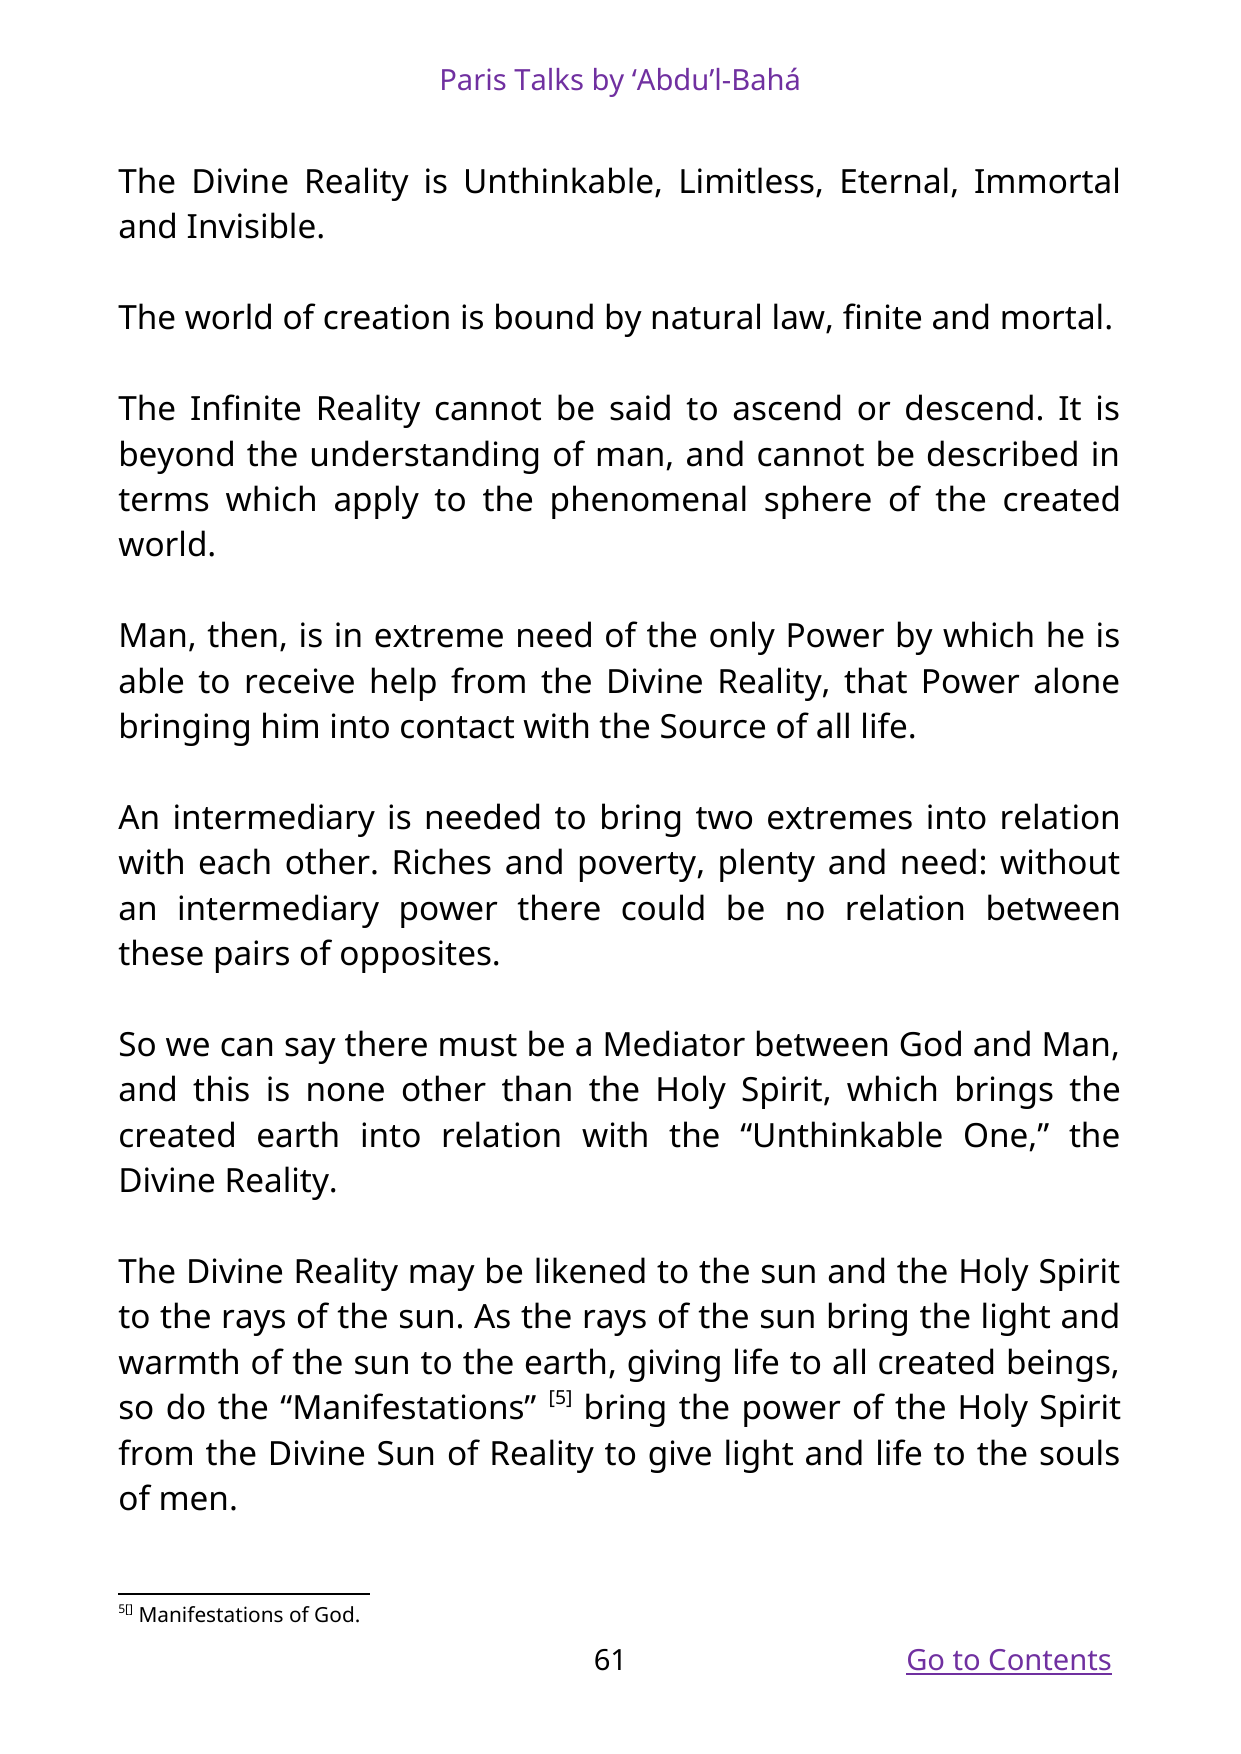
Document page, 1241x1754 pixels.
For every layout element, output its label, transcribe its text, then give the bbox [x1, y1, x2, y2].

text The Divine Reality is Unthinkable, Limitless, Eternal, Immortal and Invisible. [118, 158, 1122, 249]
text The Infinite Reality cannot be said to ascend or descend. It is beyond the understanding of man, and cannot be described in terms which apply to the phenomenal sphere of the created world. [118, 385, 1122, 567]
text So we can say there must be a Mediator between God and Man, and this is none other than the Holy Spirit, which brings the created earth into relation with the “Unthinkable One,” the Divine Reality. [118, 1021, 1122, 1202]
text An intermediary is needed to bring two extremes into relation with each other. Riches and poverty, plenty and need: without an intermediary power there could be no relation between these pairs of opposites. [118, 794, 1122, 975]
text The Divine Reality may be likened to the sun and the Holy Spirit to the rays of the sun. As the rays of the sun bring the light and warmth of the sun to the earth, giving life to all created beings, so do the “Manifestations” [] bring the power of the Holy Spirit from the Divine Sun of Reality to give light and life to the souls of men. [118, 1248, 1122, 1520]
text Man, then, is in extreme need of the only Power by which he is able to receive help from the Divine Reality, that Power alone bringing him into contact with the Source of all life. [118, 612, 1122, 748]
text The world of creation is bound by natural law, finite and mortal. [118, 294, 1122, 339]
